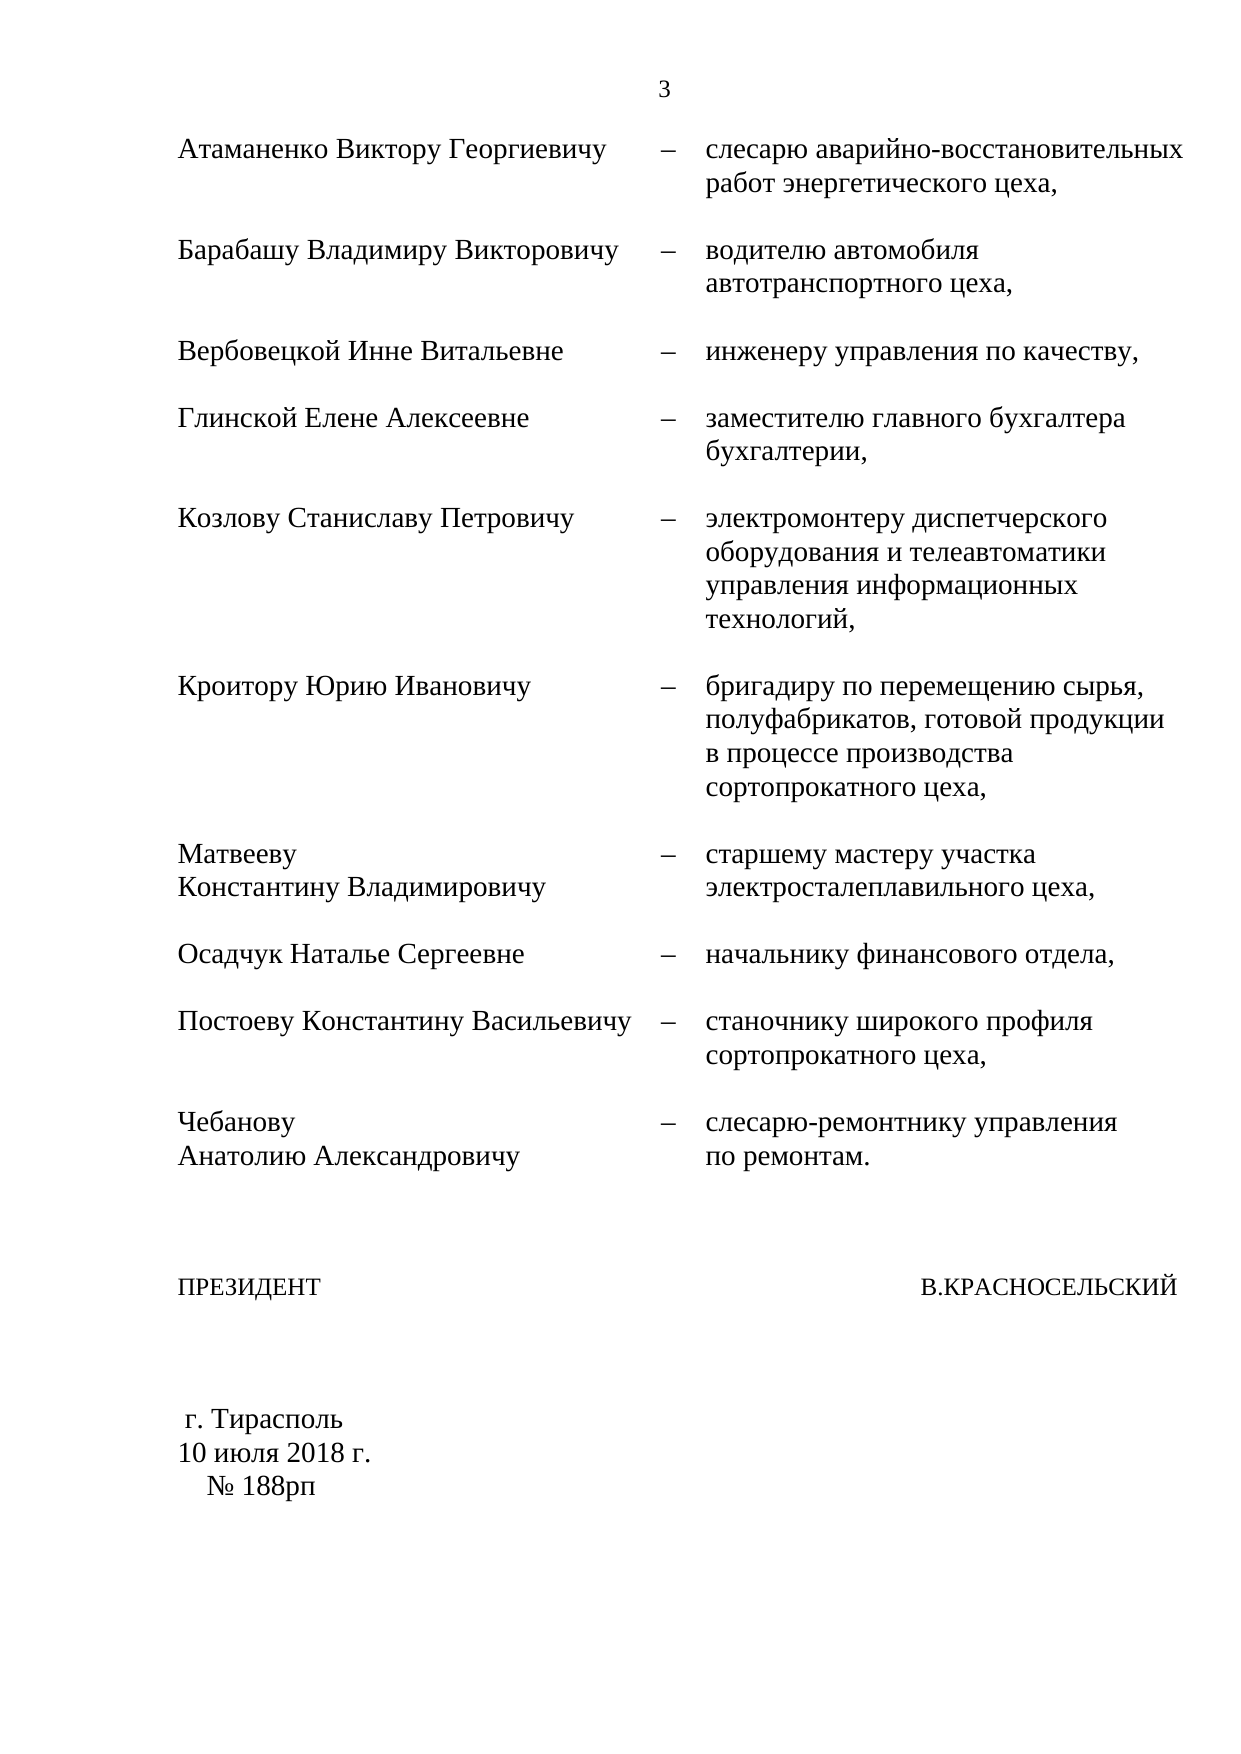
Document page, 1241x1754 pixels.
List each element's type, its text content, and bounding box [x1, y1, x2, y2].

text 10 июля 2018 г. [177, 1435, 1181, 1468]
table_cell – [650, 131, 694, 232]
table_cell слесарю-ремонтнику управления по ремонтам. [694, 1104, 1196, 1171]
table_cell начальнику финансового отдела, [694, 936, 1196, 1003]
table_cell – [650, 668, 694, 836]
table_cell – [650, 333, 694, 400]
text № 188рп [177, 1468, 1181, 1502]
text ПРЕЗИДЕНТ В.КРАСНОСЕЛЬСКИЙ [177, 1272, 1181, 1301]
table_cell – [650, 232, 694, 333]
table_cell старшему мастеру участка электросталеплавильного цеха, [694, 836, 1196, 936]
table_cell заместителю главного бухгалтера бухгалтерии, [694, 400, 1196, 500]
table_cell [694, 131, 1196, 232]
table_cell – [650, 500, 694, 668]
table_cell Кроитору Юрию Ивановичу [166, 668, 649, 836]
text г. Тирасполь [177, 1401, 1181, 1435]
table_cell бригадиру по перемещению сырья, полуфабрикатов, готовой продукции в процессе производства сортопрокатного цеха, [694, 668, 1196, 836]
table_cell – [650, 936, 694, 1003]
table_cell – [650, 1104, 694, 1171]
table_cell Барабашу Владимиру Викторовичу [166, 232, 649, 333]
table_cell Осадчук Наталье Сергеевне [166, 936, 649, 1003]
table_cell Глинской Елене Алексеевне [166, 400, 649, 500]
table_cell – [650, 1004, 694, 1104]
table_cell – [650, 400, 694, 500]
table_cell водителю автомобиля автотранспортного цеха, [694, 232, 1196, 333]
table_cell Козлову Станиславу Петровичу [166, 500, 649, 668]
table_cell Чебанову Анатолию Александровичу [166, 1104, 649, 1171]
table_cell инженеру управления по качеству, [694, 333, 1196, 400]
table_cell станочнику широкого профиля сортопрокатного цеха, [694, 1004, 1196, 1104]
table_cell Вербовецкой Инне Витальевне [166, 333, 649, 400]
table_cell Постоеву Константину Васильевичу [166, 1004, 649, 1104]
table_cell Матвееву Константину Владимировичу [166, 836, 649, 936]
table_cell – [650, 836, 694, 936]
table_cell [166, 131, 649, 232]
table_cell электромонтеру диспетчерского оборудования и телеавтоматики управления информационных технологий, [694, 500, 1196, 668]
